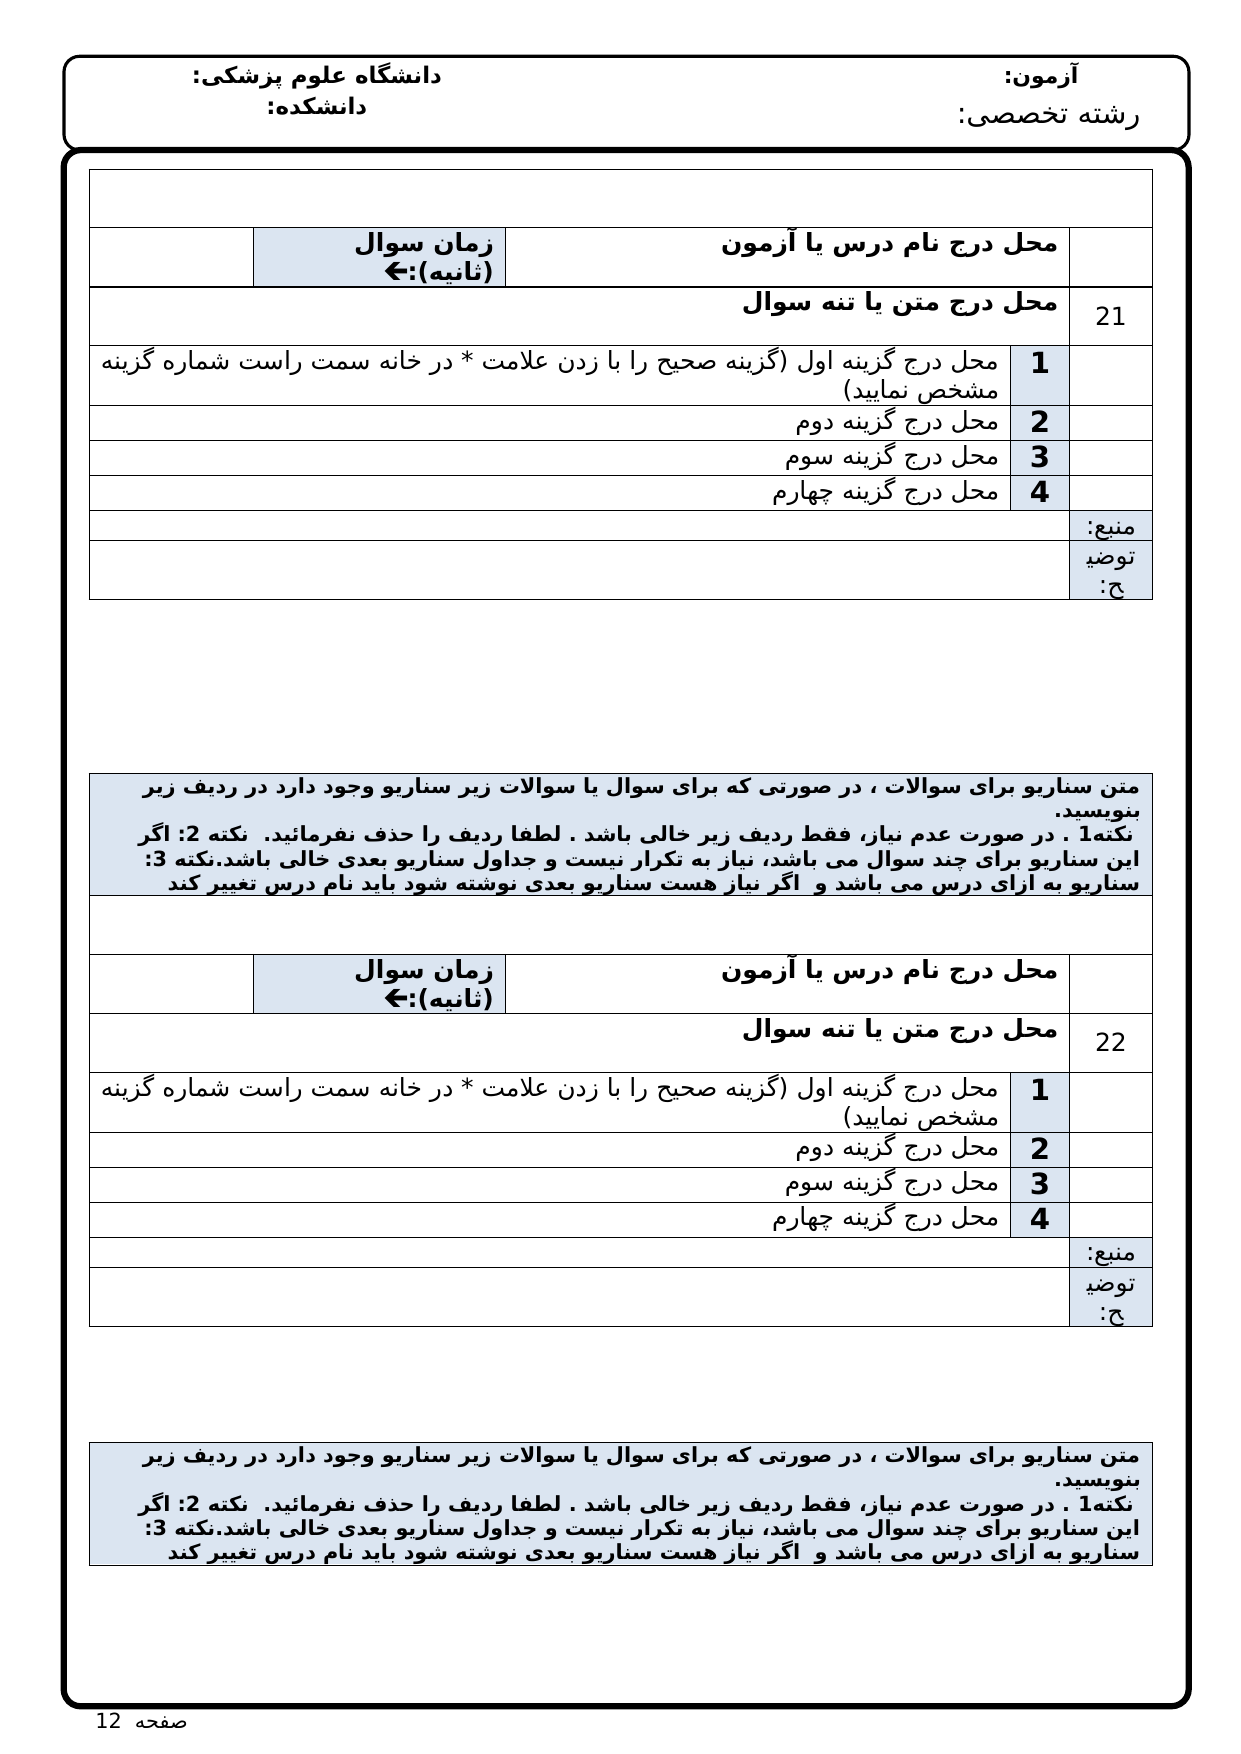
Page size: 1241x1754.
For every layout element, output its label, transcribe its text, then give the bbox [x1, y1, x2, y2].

table_cell توضیح: [1070, 541, 1152, 599]
table_cell 2 [1011, 1133, 1069, 1167]
table_cell [1070, 1073, 1152, 1132]
table_cell توضیح: [1070, 1268, 1152, 1326]
table_cell [1070, 955, 1152, 1013]
table_cell [90, 1268, 1069, 1326]
table_cell محل درج نام درس یا آزمون [506, 955, 1069, 1013]
table_cell [90, 170, 1152, 227]
table_cell 4 [1011, 1203, 1069, 1237]
table_header متن سناریو برای سوالات ، در صورتی که برای سوال یا سوالات زیر سناریو وجود دارد در ردیف زیر بنویسید. نکته1 . در صورت عدم نیاز، فقط ردیف زیر خالی باشد . لطفا ردیف را حذف نفرمائید. نکته 2: اگر این سناریو برای چند سوال می باشد، نیاز به تکرار نیست و جداول سناریو بعدی خالی باشد.نکته 3: سناریو به ازای درس می باشد و اگر نیاز هست سناریو بعدی نوشته شود باید نام درس تغییر کند [90, 1443, 1152, 1564]
table_cell [90, 541, 1069, 599]
table_cell 1 [1011, 1073, 1069, 1132]
table_cell 4 [1011, 476, 1069, 510]
table_cell 3 [1011, 1168, 1069, 1202]
table_cell 2 [1011, 406, 1069, 440]
table_cell [90, 896, 1152, 954]
table_cell 1 [1011, 346, 1069, 405]
table_cell منبع: [1070, 511, 1152, 540]
table_header متن سناریو برای سوالات ، در صورتی که برای سوال یا سوالات زیر سناریو وجود دارد در ردیف زیر بنویسید. نکته1 . در صورت عدم نیاز، فقط ردیف زیر خالی باشد . لطفا ردیف را حذف نفرمائید. نکته 2: اگر این سناریو برای چند سوال می باشد، نیاز به تکرار نیست و جداول سناریو بعدی خالی باشد.نکته 3: سناریو به ازای درس می باشد و اگر نیاز هست سناریو بعدی نوشته شود باید نام درس تغییر کند [90, 774, 1152, 895]
table_cell [1070, 346, 1152, 405]
table_cell محل درج گزینه چهارم [90, 1203, 1010, 1237]
table_cell زمان سوال (ثانیه): [254, 955, 505, 1013]
table_cell [90, 955, 253, 1013]
table_cell زمان سوال (ثانیه): [254, 228, 505, 286]
table_cell محل درج گزینه سوم [90, 1168, 1010, 1202]
table_cell 21 [1070, 288, 1152, 345]
table_cell محل درج متن یا تنه سوال [90, 288, 1069, 345]
table_cell [1070, 1168, 1152, 1202]
table_cell [1070, 441, 1152, 475]
table_cell محل درج گزینه اول (گزینه صحیح را با زدن علامت * در خانه سمت راست شماره گزینه مشخص نمایید) [90, 1073, 1010, 1132]
table_cell محل درج متن یا تنه سوال [90, 1014, 1069, 1072]
table_cell [1070, 476, 1152, 510]
table_cell محل درج گزینه دوم [90, 406, 1010, 440]
table_cell [90, 228, 253, 286]
table_cell [1070, 228, 1152, 286]
table_cell محل درج گزینه اول (گزینه صحیح را با زدن علامت * در خانه سمت راست شماره گزینه مشخص نمایید) [90, 346, 1010, 405]
table_cell 3 [1011, 441, 1069, 475]
table_cell محل درج گزینه دوم [90, 1133, 1010, 1167]
table_cell [1070, 1133, 1152, 1167]
table_cell محل درج گزینه سوم [90, 441, 1010, 475]
table_cell محل درج نام درس یا آزمون [506, 228, 1069, 286]
table_cell محل درج گزینه چهارم [90, 476, 1010, 510]
table_cell [1070, 406, 1152, 440]
table_cell [90, 1238, 1069, 1267]
table_cell 22 [1070, 1014, 1152, 1072]
table_cell منبع: [1070, 1238, 1152, 1267]
table_cell [90, 511, 1069, 540]
table_cell [1070, 1203, 1152, 1237]
